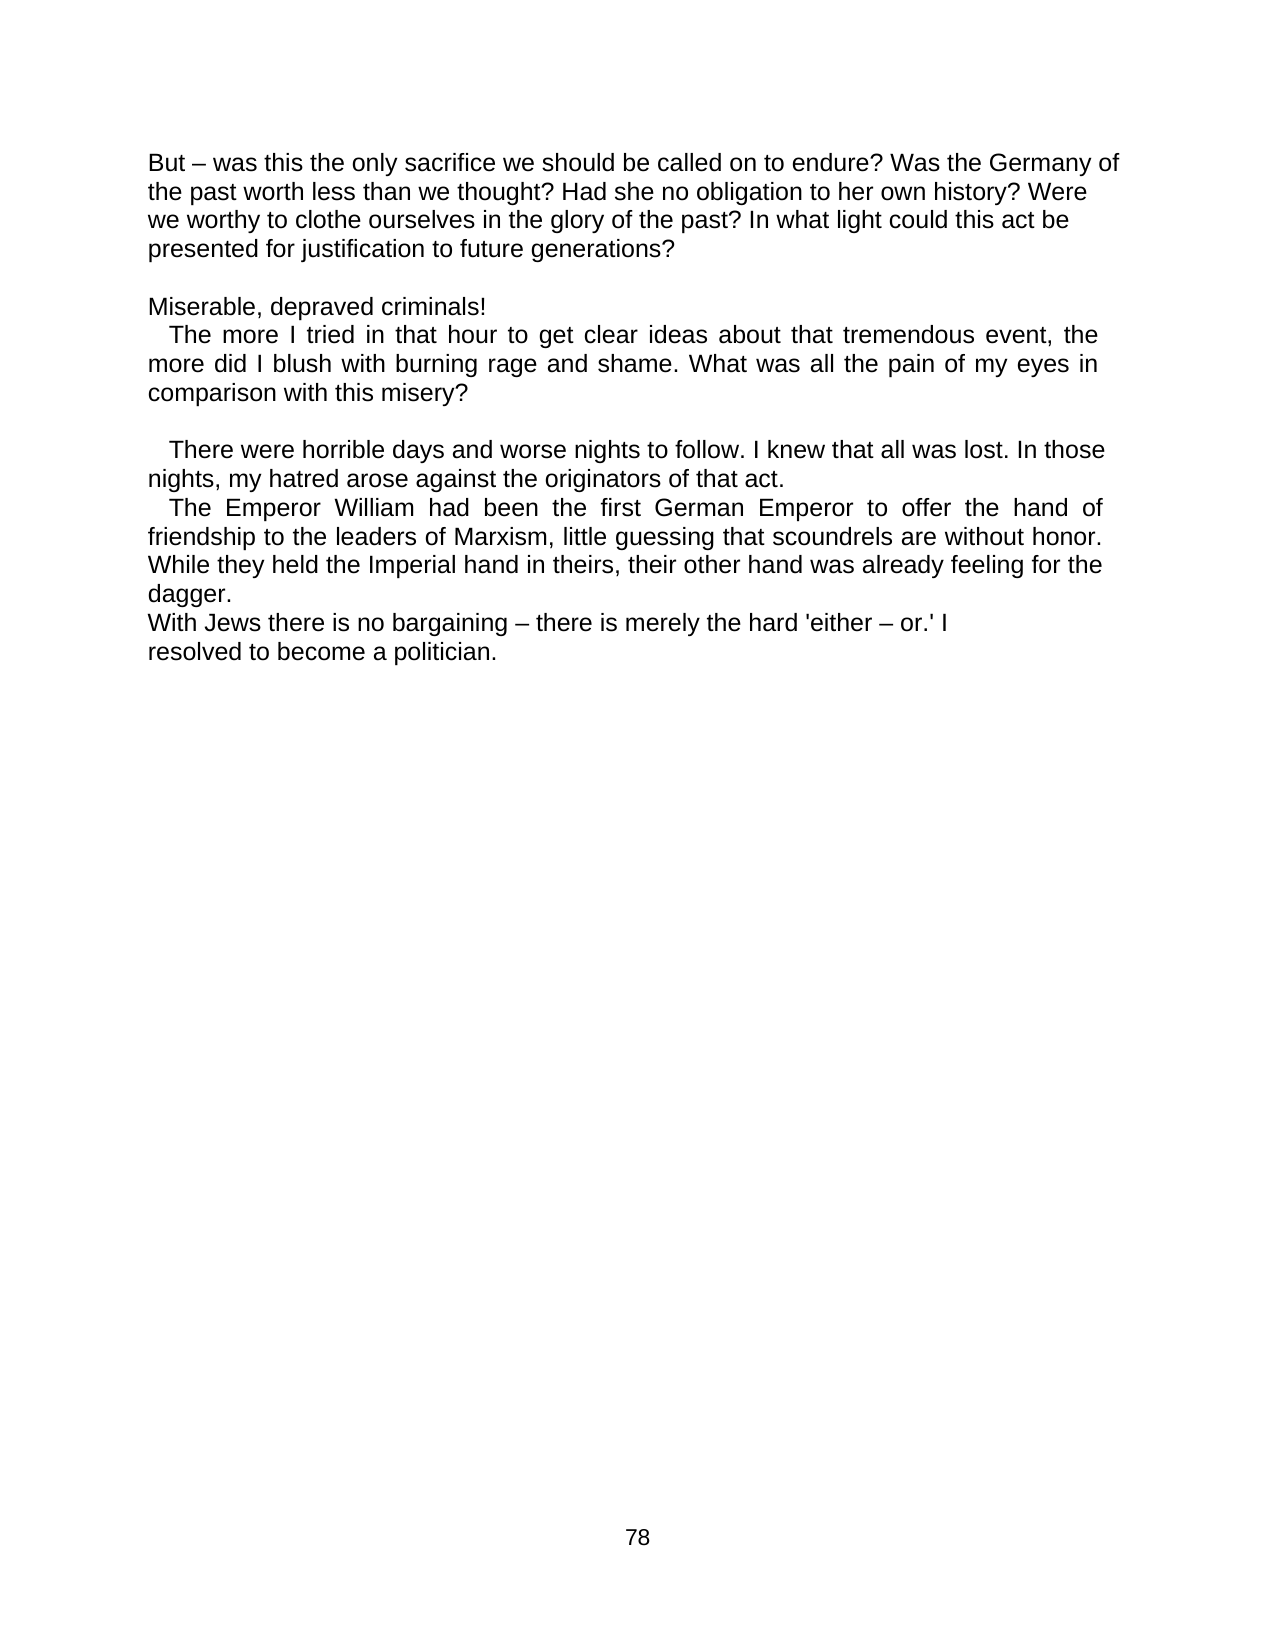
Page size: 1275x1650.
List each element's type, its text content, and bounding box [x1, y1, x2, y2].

text There were horrible days and worse nights to follow. I knew that all was lost. In those nights, my hatred arose against the originators of that act. [148, 435, 1123, 493]
text But – was this the only sacrifice we should be called on to endure? Was the Germany of the past worth less than we thought? Had she no obligation to her own history? Were we worthy to clothe ourselves in the glory of the past? In what light could this act be presented for justification to future generations? [148, 148, 1127, 263]
text Miserable, depraved criminals! [148, 291, 1127, 320]
text With Jews there is no bargaining – there is merely the hard 'either – or.' I resolved to become a politician. [147, 608, 1040, 665]
text The Emperor William had been the first German Emperor to offer the hand of friendship to the leaders of Marxism, little guessing that scoundrels are without honor. While they held the Imperial hand in theirs, their other hand was already feeling for the dagger. [148, 493, 1104, 608]
text The more I tried in that hour to get clear ideas about that tremendous event, the more did I blush with burning rage and shame. What was all the pain of my eyes in comparison with this misery? [148, 320, 1100, 406]
